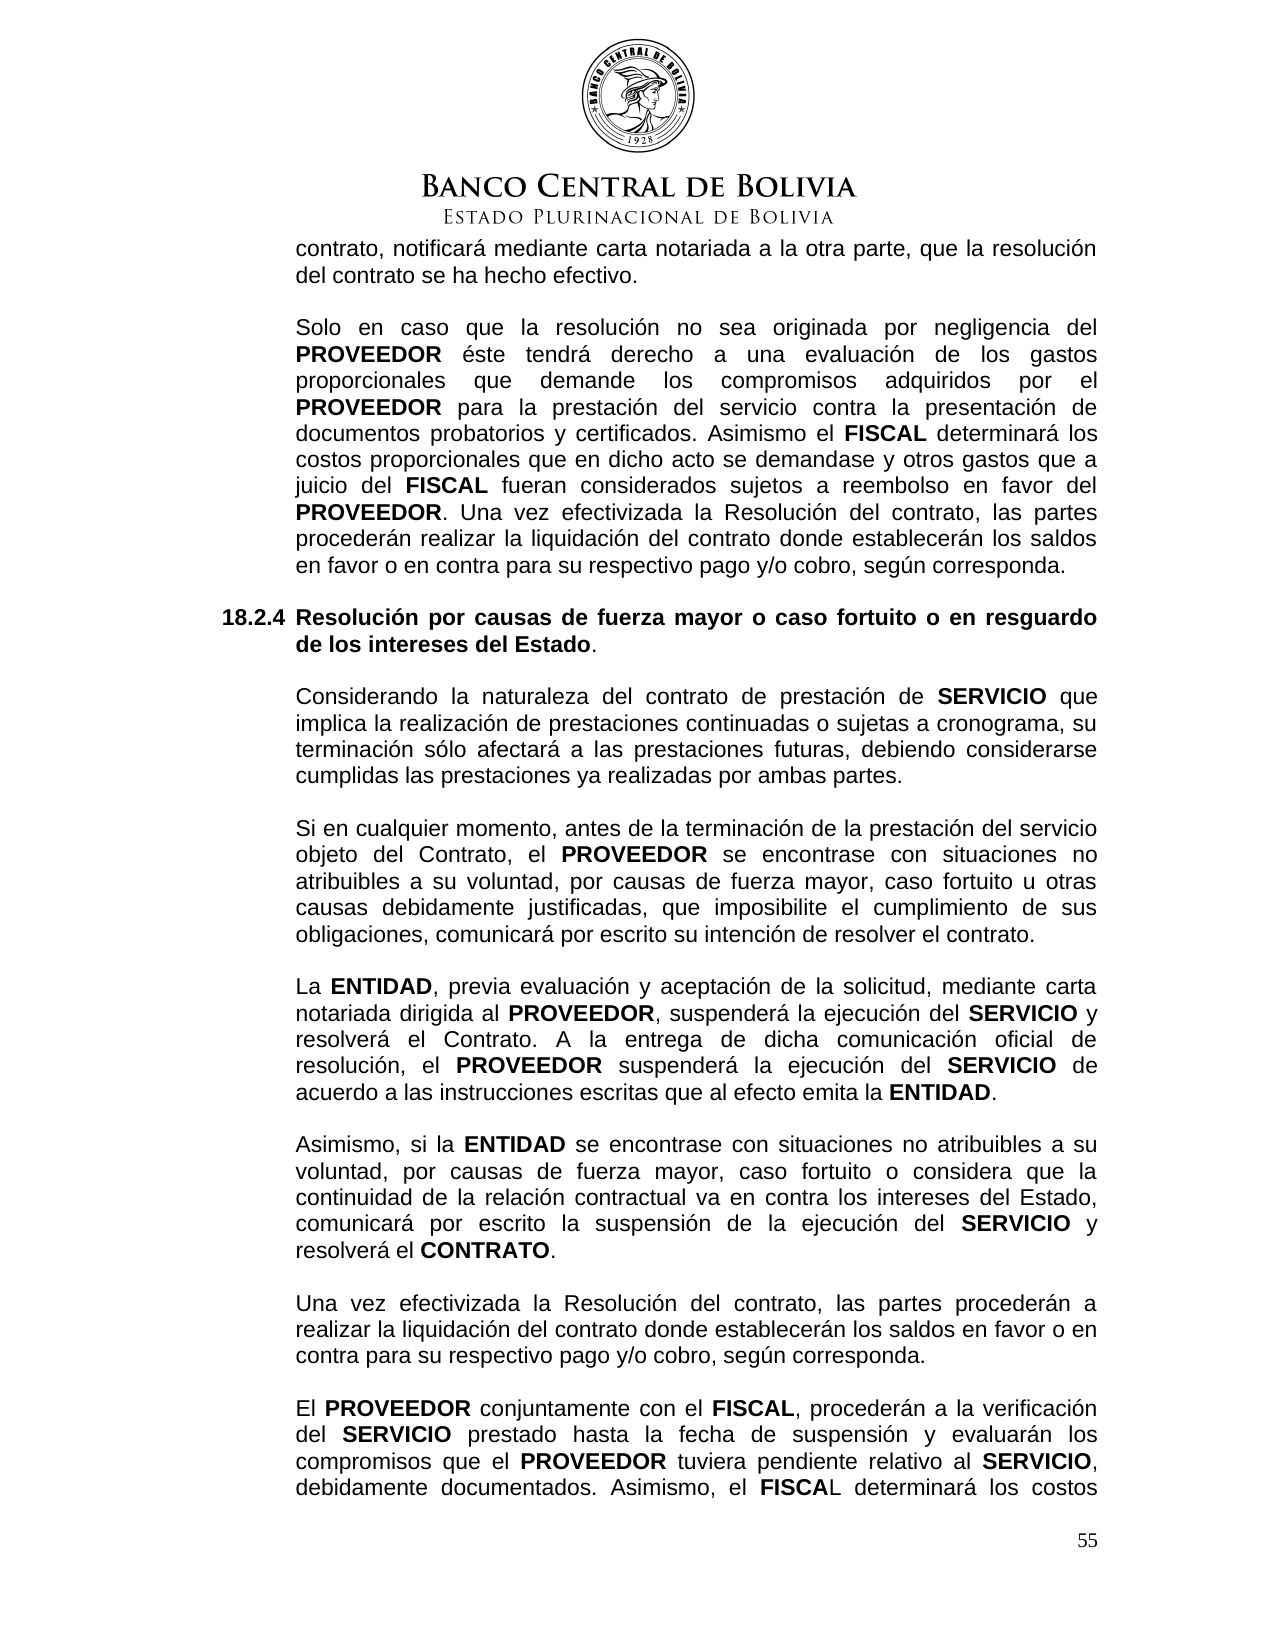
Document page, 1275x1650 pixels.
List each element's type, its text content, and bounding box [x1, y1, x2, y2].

text Considerando la naturaleza del contrato de prestación de SERVICIO que implica la realización de prestaciones continuadas o sujetas a cronograma, su terminación sólo afectará a las prestaciones futuras, debiendo considerarse cumplidas las prestaciones ya realizadas por ambas partes. [295, 683, 1098, 789]
text Asimismo, si la ENTIDAD se encontrase con situaciones no atribuibles a su voluntad, por causas de fuerza mayor, caso fortuito o considera que la continuidad de la relación contractual va en contra los intereses del Estado, comunicará por escrito la suspensión de la ejecución del SERVICIO y resolverá el CONTRATO. [295, 1131, 1098, 1263]
text Si en cualquier momento, antes de la terminación de la prestación del servicio objeto del Contrato, el PROVEEDOR se encontrase con situaciones no atribuibles a su voluntad, por causas de fuerza mayor, caso fortuito u otras causas debidamente justificadas, que imposibilite el cumplimiento de sus obligaciones, comunicará por escrito su intención de resolver el contrato. [295, 815, 1098, 947]
text Solo en caso que la resolución no sea originada por negligencia del PROVEEDOR éste tendrá derecho a una evaluación de los gastos proporcionales que demande los compromisos adquiridos por el PROVEEDOR para la prestación del servicio contra la presentación de documentos probatorios y certificados. Asimismo el FISCAL determinará los costos proporcionales que en dicho acto se demandase y otros gastos que a juicio del FISCAL fueran considerados sujetos a reembolso en favor del PROVEEDOR. Una vez efectivizada la Resolución del contrato, las partes procederán realizar la liquidación del contrato donde establecerán los saldos en favor o en contra para su respectivo pago y/o cobro, según corresponda. [295, 314, 1098, 578]
picture [0, 1, 1275, 236]
text La ENTIDAD, previa evaluación y aceptación de la solicitud, mediante carta notariada dirigida al PROVEEDOR, suspenderá la ejecución del SERVICIO y resolverá el Contrato. A la entrega de dicha comunicación oficial de resolución, el PROVEEDOR suspenderá la ejecución del SERVICIO de acuerdo a las instrucciones escritas que al efecto emita la ENTIDAD. [295, 973, 1098, 1105]
list Resolución por causas de fuerza mayor o caso fortuito o en resguardo de los intereses del Estado. [222, 604, 1098, 657]
text Una vez efectivizada la Resolución del contrato, las partes procederán a realizar la liquidación del contrato donde establecerán los saldos en favor o en contra para su respectivo pago y/o cobro, según corresponda. [295, 1289, 1098, 1368]
